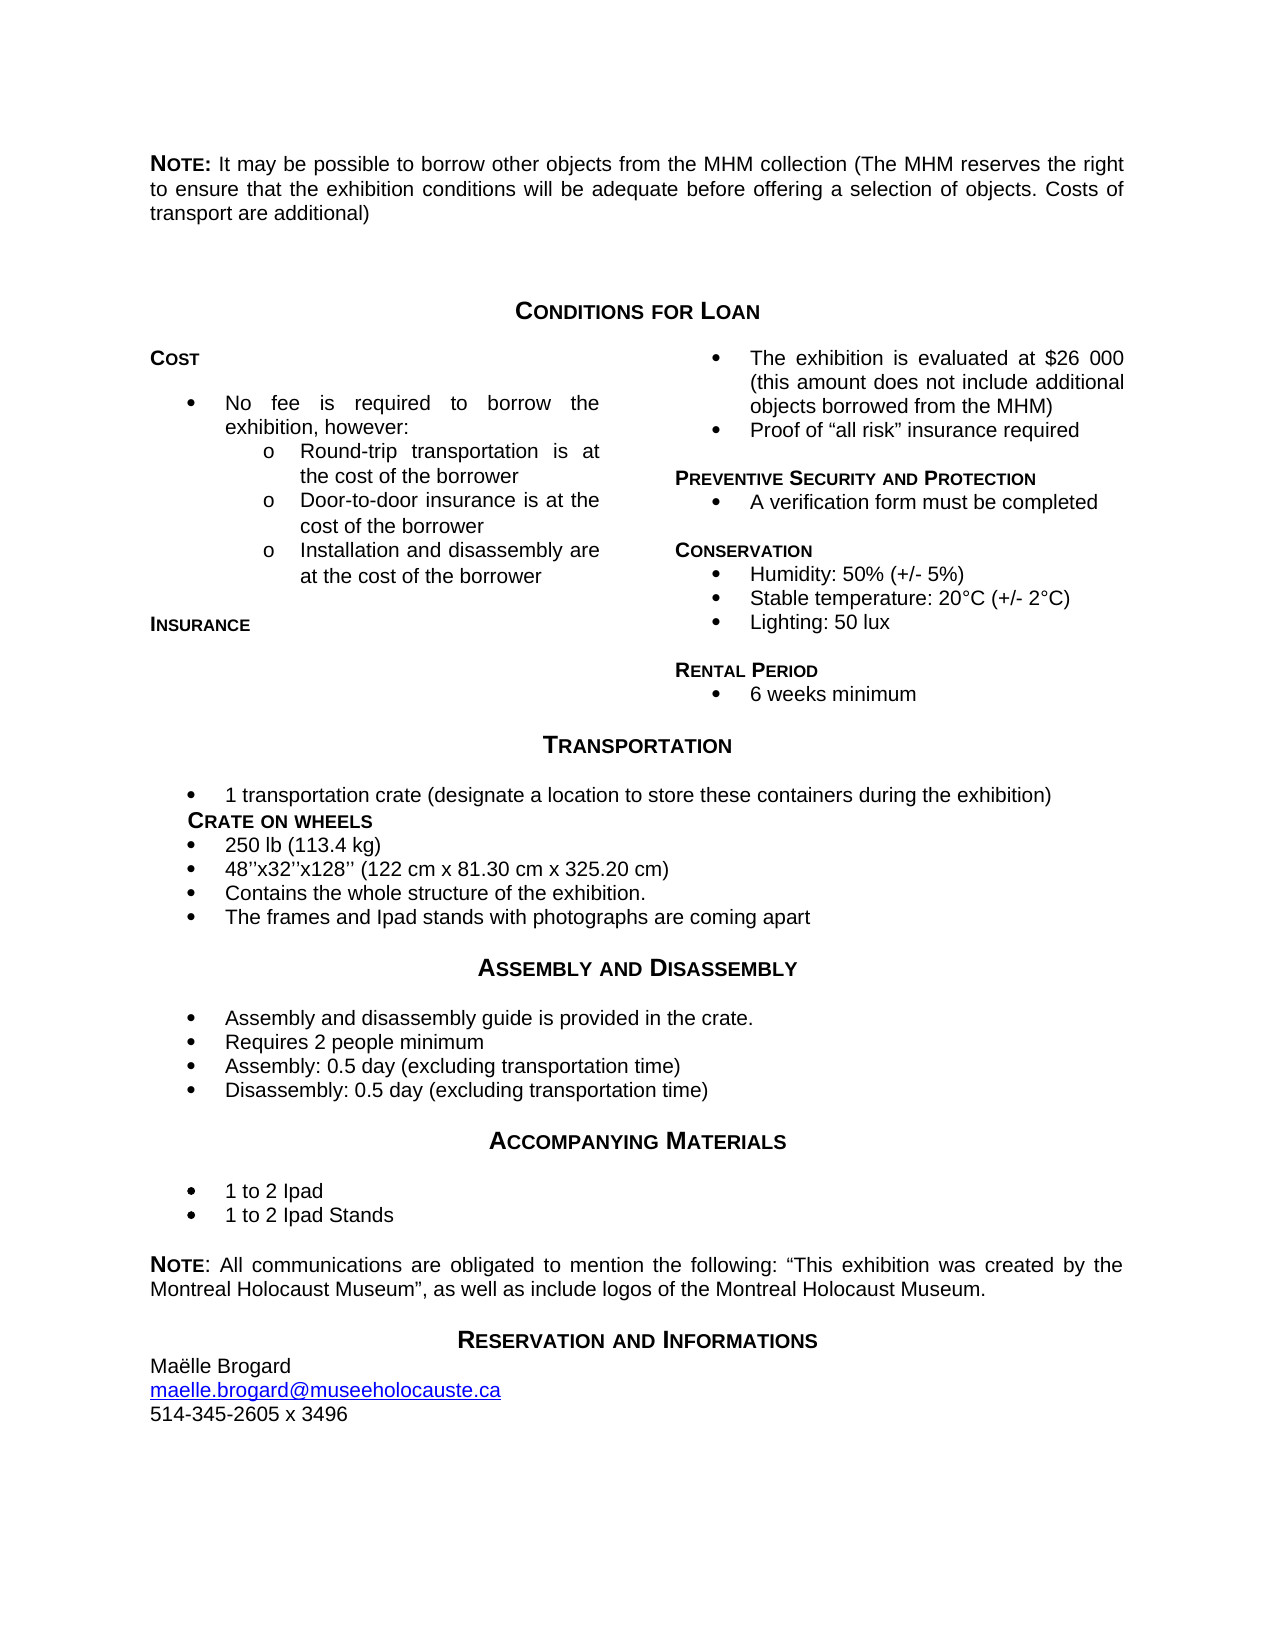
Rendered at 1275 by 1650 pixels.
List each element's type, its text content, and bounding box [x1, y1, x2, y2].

list No fee is required to borrow the exhibition, however: [187, 391, 600, 438]
text Transportation [150, 730, 1125, 758]
text Accompanying Materials [150, 1126, 1125, 1155]
text Note: All communications are obligated to mention the following: “This exhibition was created by the Montreal Holocaust Museum”, as well as include logos of the Montreal Holocaust Museum. [150, 1251, 1125, 1301]
list Contains the whole structure of the exhibition. [187, 881, 1125, 905]
list 250 lb (113.4 kg) [187, 833, 1125, 857]
list Lighting: 50 lux [712, 610, 1125, 634]
text Conditions for Loan [150, 296, 1125, 325]
text Rental Period [675, 658, 1125, 682]
list Proof of “all risk” insurance required [712, 418, 1125, 442]
text Note: It may be possible to borrow other objects from the MHM collection (The MHM reserves the right to ensure that the exhibition conditions will be adequate before offering a selection of objects. Costs of transport are additional) [150, 150, 1125, 224]
text maelle.brogard@museeholocauste.ca [150, 1378, 1125, 1402]
text 514-345-2605 x 3496 [150, 1402, 1125, 1426]
list 1 to 2 Ipad Stands [187, 1203, 600, 1227]
list 1 to 2 Ipad [187, 1179, 600, 1203]
text Assembly and Disassembly [150, 953, 1125, 982]
list The frames and Ipad stands with photographs are coming apart [187, 905, 1125, 929]
list 1 transportation crate (designate a location to store these containers during the exhibition) [187, 782, 1125, 807]
text Maëlle Brogard [150, 1354, 1125, 1378]
text Reservation and Informations [150, 1325, 1125, 1354]
list Round-trip transportation is at the cost of the borrower [262, 438, 600, 488]
list A verification form must be completed [712, 490, 1125, 514]
list Installation and disassembly are at the cost of the borrower [262, 538, 600, 588]
text Cost [150, 346, 600, 370]
text Conservation [675, 538, 1125, 562]
text Insurance [150, 612, 600, 636]
list Assembly: 0.5 day (excluding transportation time) [187, 1054, 1125, 1078]
text Preventive Security and Protection [675, 466, 1125, 490]
list Door-to-door insurance is at the cost of the borrower [262, 488, 600, 538]
text Crate on wheels [187, 807, 1125, 833]
list 6 weeks minimum [712, 682, 1125, 706]
list Stable temperature: 20°C (+/- 2°C) [712, 586, 1125, 610]
list Assembly and disassembly guide is provided in the crate. [187, 1006, 1125, 1030]
list 48’’x32’’x128’’ (122 cm x 81.30 cm x 325.20 cm) [187, 857, 1125, 881]
list Disassembly: 0.5 day (excluding transportation time) [187, 1078, 1125, 1102]
list Humidity: 50% (+/- 5%) [712, 562, 1125, 586]
list Requires 2 people minimum [187, 1030, 1125, 1054]
list The exhibition is evaluated at $26 000 (this amount does not include additional objects borrowed from the MHM) [712, 346, 1125, 418]
